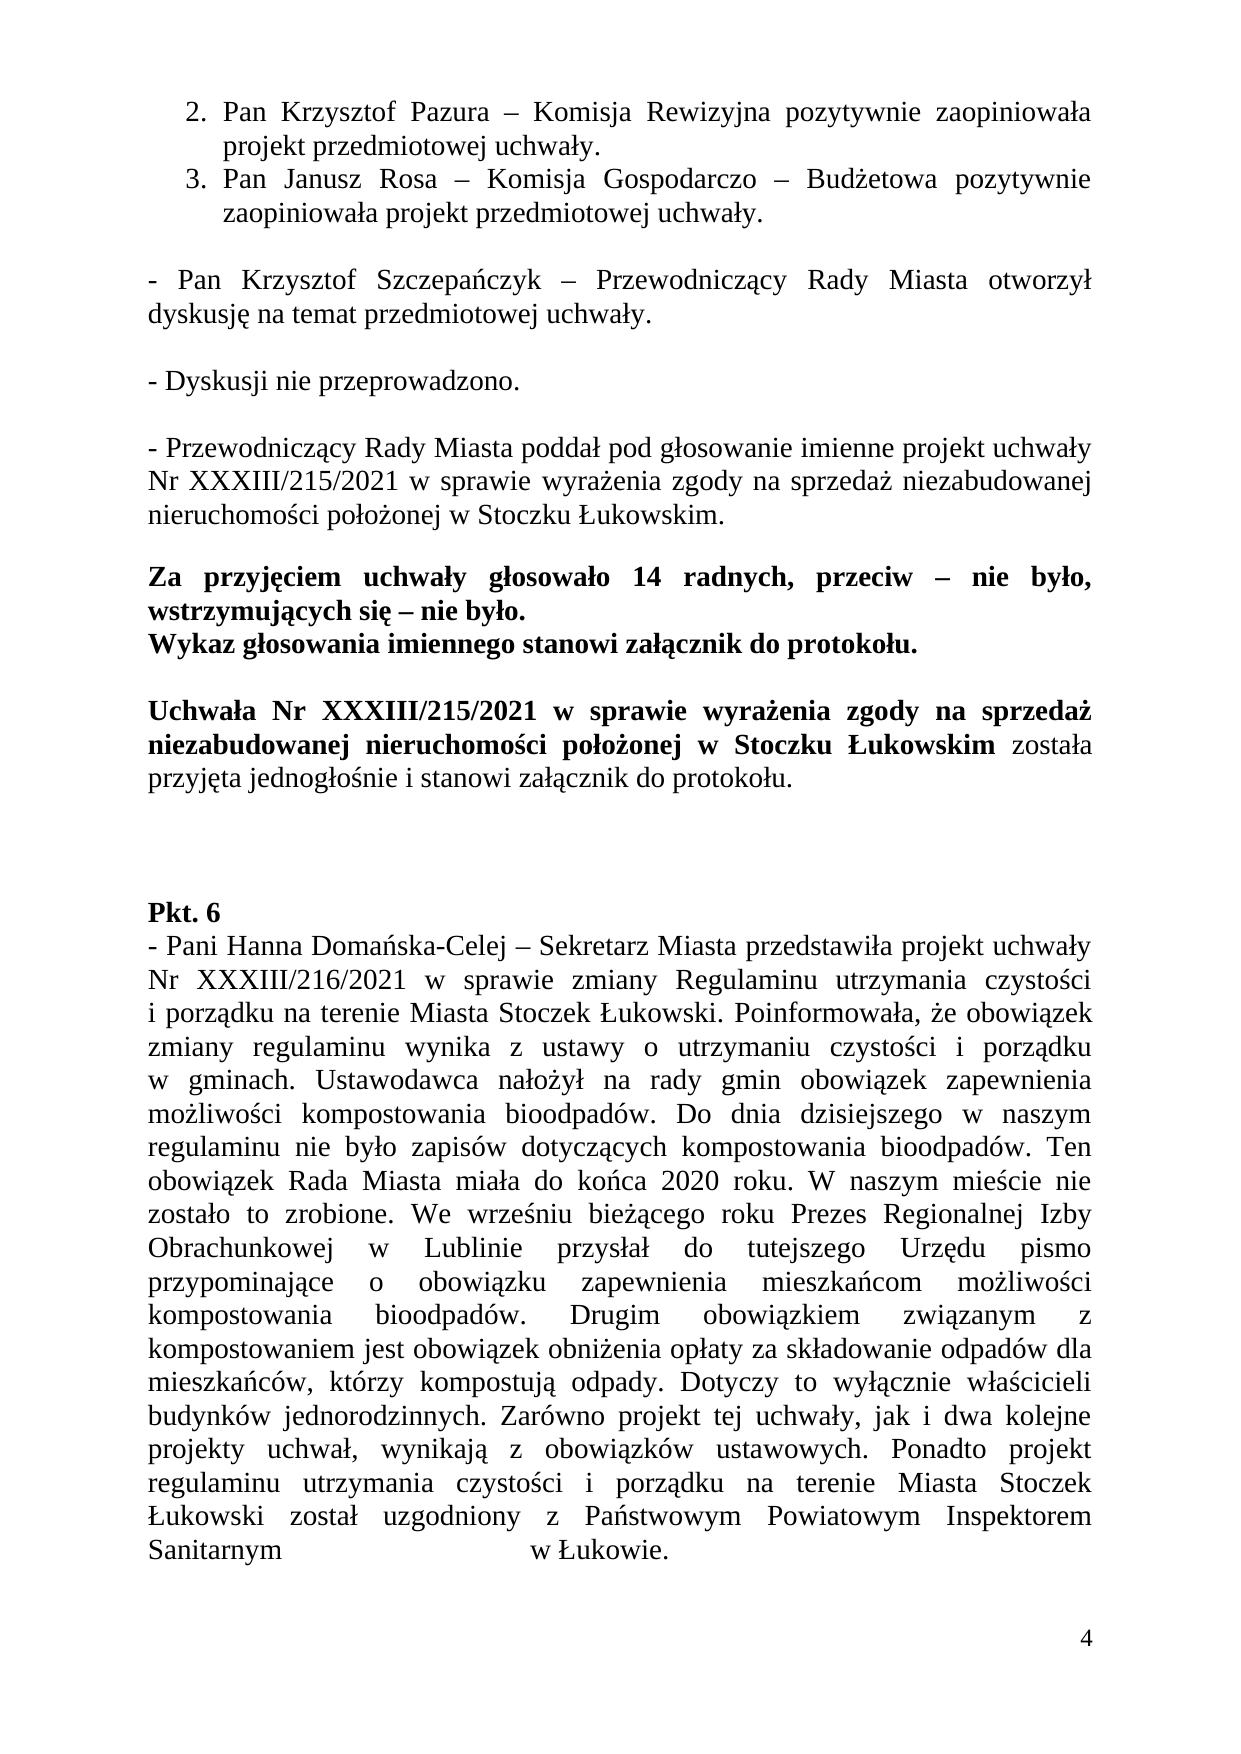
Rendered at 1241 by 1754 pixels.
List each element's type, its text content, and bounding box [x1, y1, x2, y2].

text - Pan Krzysztof Szczepańczyk – Przewodniczący Rady Miasta otworzył dyskusję na temat przedmiotowej uchwały. [148, 262, 1092, 329]
list Pan Janusz Rosa – Komisja Gospodarczo – Budżetowa pozytywnie zaopiniowała projekt przedmiotowej uchwały. [185, 162, 1092, 229]
text Wykaz głosowania imiennego stanowi załącznik do protokołu. [148, 626, 1092, 660]
text - Przewodniczący Rady Miasta poddał pod głosowanie imienne projekt uchwały Nr XXXIII/215/2021 w sprawie wyrażenia zgody na sprzedaż niezabudowanej nieruchomości położonej w Stoczku Łukowskim. [148, 430, 1092, 531]
list Pan Krzysztof Pazura – Komisja Rewizyjna pozytywnie zaopiniowała projekt przedmiotowej uchwały. [185, 94, 1092, 162]
text Pkt. 6 [148, 895, 1092, 928]
text Za przyjęciem uchwały głosowało 14 radnych, przeciw – nie było, wstrzymujących się – nie było. [148, 559, 1092, 626]
text - Dyskusji nie przeprowadzono. [148, 363, 1092, 396]
text Uchwała Nr XXXIII/215/2021 w sprawie wyrażenia zgody na sprzedaż niezabudowanej nieruchomości położonej w Stoczku Łukowskim została przyjęta jednogłośnie i stanowi załącznik do protokołu. [148, 693, 1092, 794]
text - Pani Hanna Domańska-Celej – Sekretarz Miasta przedstawiła projekt uchwały Nr XXXIII/216/2021 w sprawie zmiany Regulaminu utrzymania czystości i porządku na terenie Miasta Stoczek Łukowski. Poinformowała, że obowiązek zmiany regulaminu wynika z ustawy o utrzymaniu czystości i porządku w gminach. Ustawodawca nałożył na rady gmin obowiązek zapewnienia możliwości kompostowania bioodpadów. Do dnia dzisiejszego w naszym regulaminu nie było zapisów dotyczących kompostowania bioodpadów. Ten obowiązek Rada Miasta miała do końca 2020 roku. W naszym mieście nie zostało to zrobione. We wrześniu bieżącego roku Prezes Regionalnej Izby Obrachunkowej w Lublinie przysłał do tutejszego Urzędu pismo przypominające o obowiązku zapewnienia mieszkańcom możliwości kompostowania bioodpadów. Drugim obowiązkiem związanym z kompostowaniem jest obowiązek obniżenia opłaty za składowanie odpadów dla mieszkańców, którzy kompostują odpady. Dotyczy to wyłącznie właścicieli budynków jednorodzinnych. Zarówno projekt tej uchwały, jak i dwa kolejne projekty uchwał, wynikają z obowiązków ustawowych. Ponadto projekt regulaminu utrzymania czystości i porządku na terenie Miasta Stoczek Łukowski został uzgodniony z Państwowym Powiatowym Inspektorem Sanitarnym w Łukowie. [148, 928, 1092, 1566]
